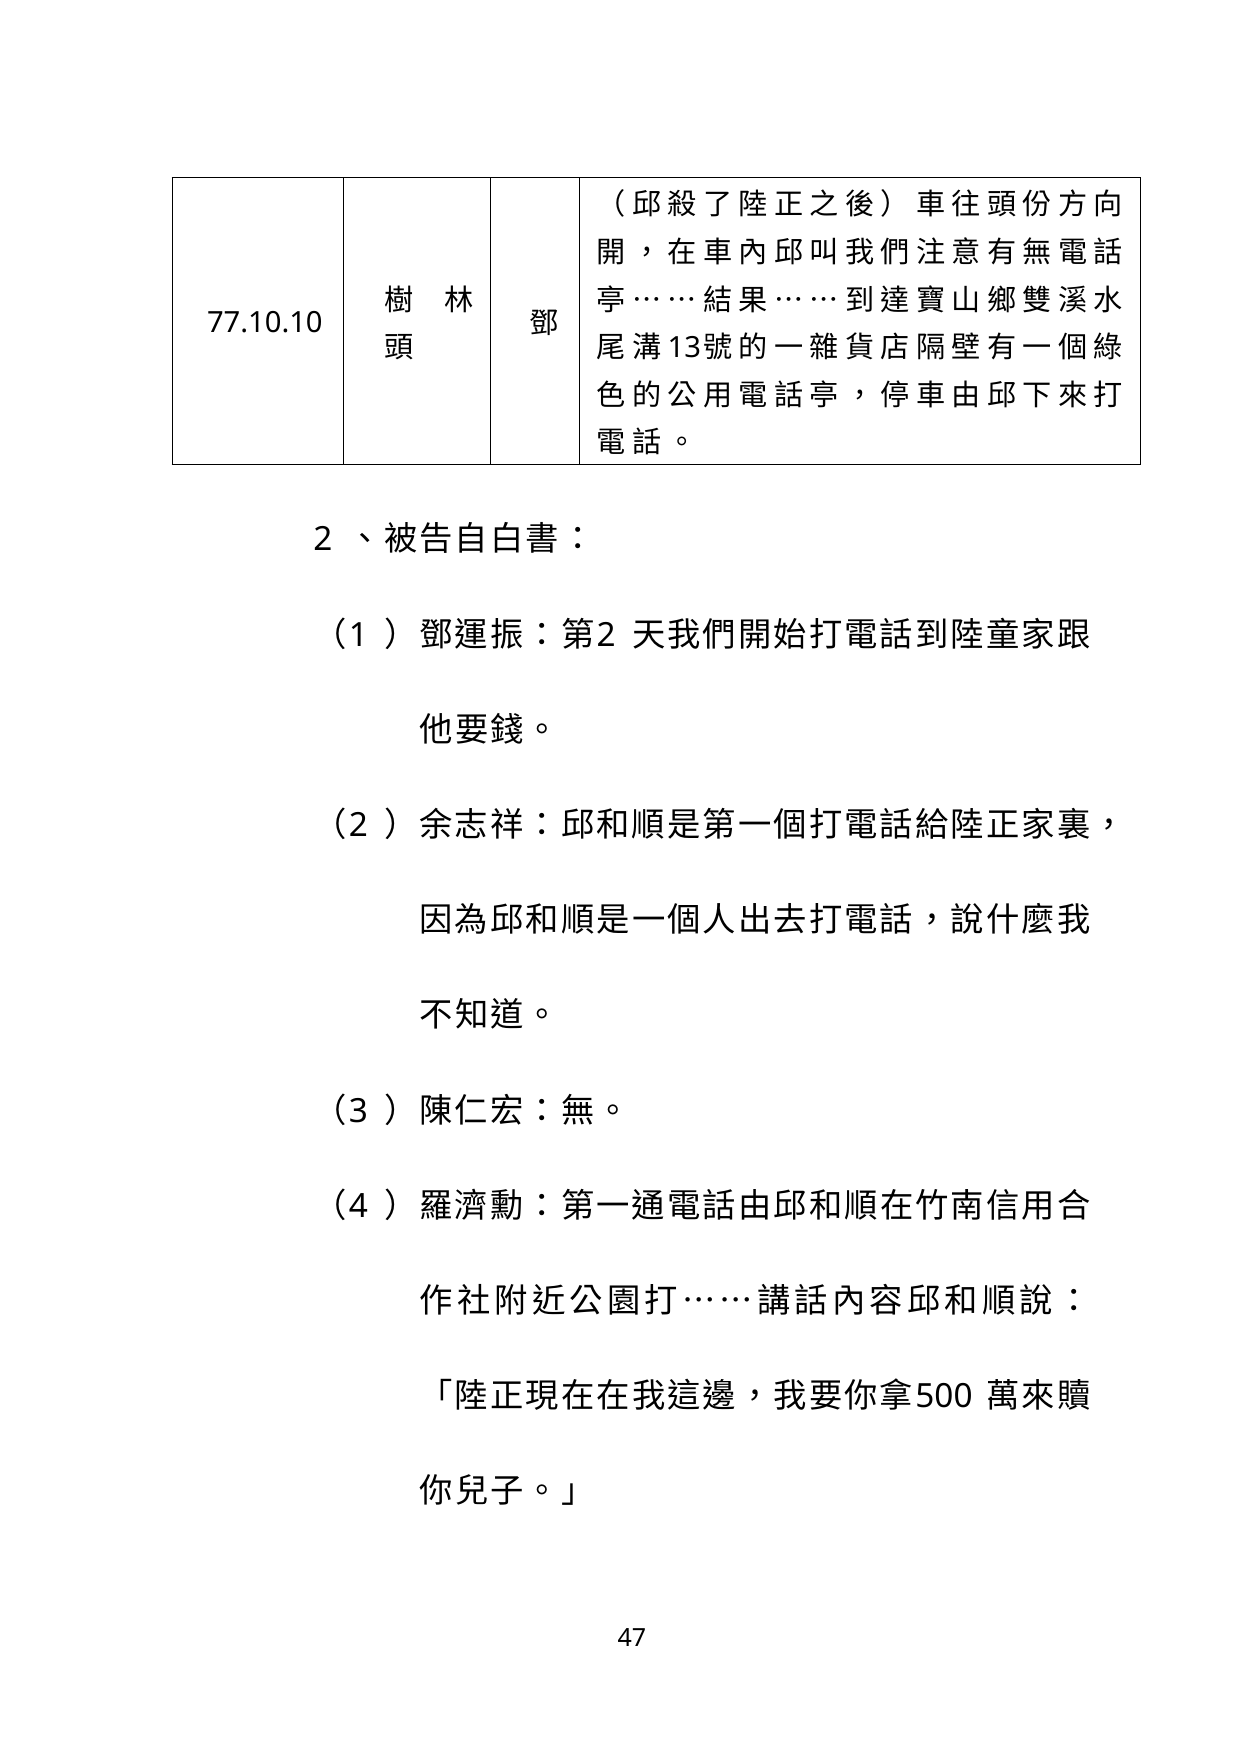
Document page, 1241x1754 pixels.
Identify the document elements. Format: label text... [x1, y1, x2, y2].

table_cell 鄧 [491, 178, 579, 464]
table_cell 77.10.10 [173, 178, 343, 464]
subtitle 羅濟勳：第一通電話由邱和順在竹南信用合作社附近公園打……講話內容邱和順說：「陸正現在在我這邊，我要你拿500萬來贖你兒子。」 [296, 1155, 1092, 1536]
subtitle 陳仁宏：無。 [296, 1060, 1092, 1155]
subtitle 鄧運振：第2天我們開始打電話到陸童家跟他要錢。 [296, 584, 1092, 774]
subtitle 被告自白書： [296, 489, 1092, 584]
subtitle 余志祥：邱和順是第一個打電話給陸正家裏，因為邱和順是一個人出去打電話，說什麼我不知道。 [296, 774, 1092, 1060]
table_cell 樹林頭 [344, 178, 490, 464]
table_cell （邱殺了陸正之後）車往頭份方向開，在車內邱叫我們注意有無電話亭……結果……到達寶山鄉雙溪水尾溝13號的一雜貨店隔壁有一個綠色的公用電話亭，停車由邱下來打電話。 [580, 178, 1140, 464]
